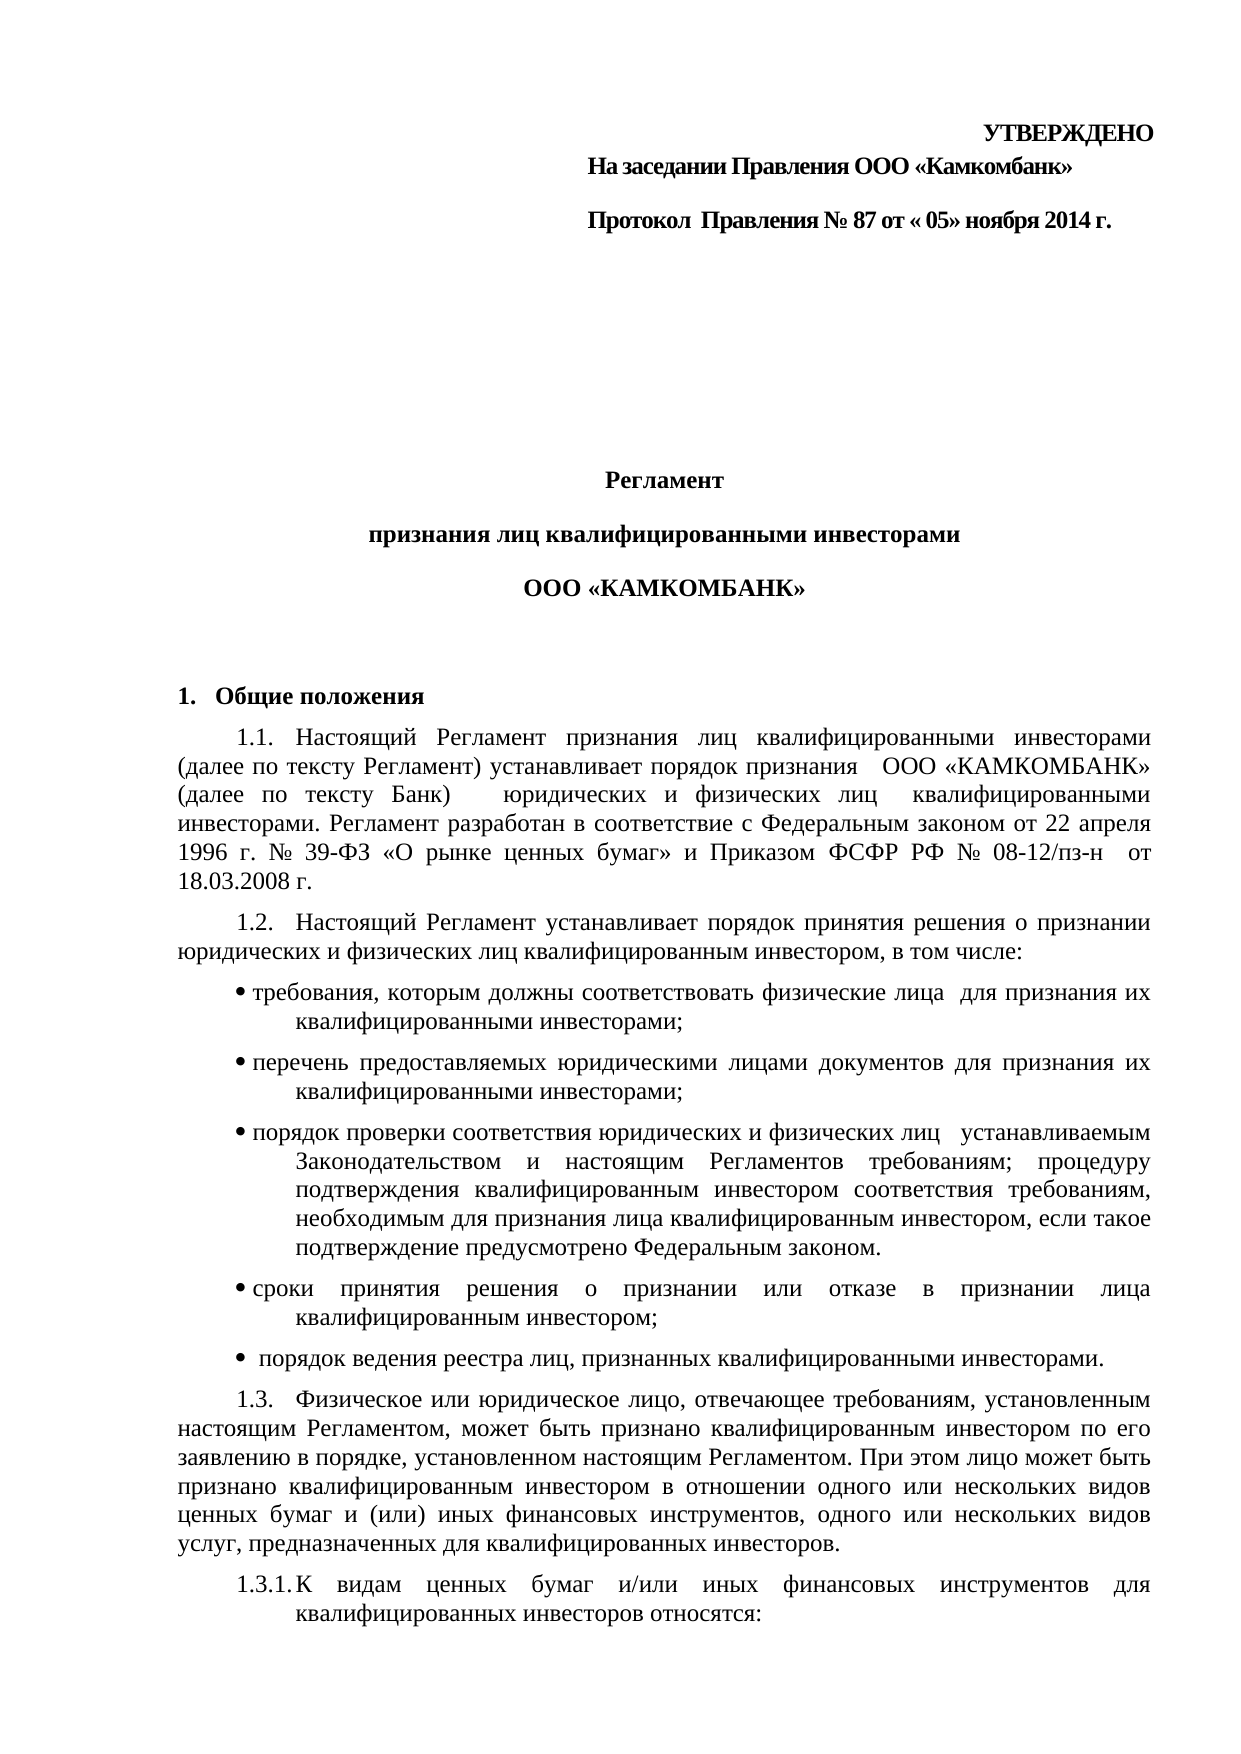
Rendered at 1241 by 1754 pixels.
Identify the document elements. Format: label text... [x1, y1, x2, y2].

list требования, которым должны соответствовать физические лица для признания их квалифицированными инвесторами; [236, 977, 1152, 1034]
text признания лиц квалифицированными инвесторами [177, 519, 1152, 548]
list Физическое или юридическое лицо, отвечающее требованиям, установленным настоящим Регламентом, может быть признано квалифицированным инвестором по его заявлению в порядке, установленном настоящим Регламентом. При этом лицо может быть признано квалифицированным инвестором в отношении одного или нескольких видов ценных бумаг и (или) иных финансовых инструментов, одного или нескольких видов услуг, предназначенных для квалифицированных инвесторов. [177, 1384, 1152, 1557]
list Общие положения [177, 681, 1152, 709]
list перечень предоставляемых юридическими лицами документов для признания их квалифицированными инвесторами; [236, 1047, 1152, 1104]
list порядок ведения реестра лиц, признанных квалифицированными инвесторами. [236, 1343, 1152, 1372]
list порядок проверки соответствия юридических и физических лиц устанавливаемым Законодательством и настоящим Регламентов требованиям; процедуру подтверждения квалифицированным инвестором соответствия требованиям, необходимым для признания лица квалифицированным инвестором, если такое подтверждение предусмотрено Федеральным законом. [236, 1117, 1152, 1261]
list сроки принятия решения о признании или отказе в признании лица квалифицированным инвестором; [236, 1273, 1152, 1331]
table_header УТВЕРЖДЕНО На заседании Правления ООО «Камкомбанк» Протокол Правления № 87 от « 05» ноября 2014 г. [576, 118, 1167, 315]
list Настоящий Регламент признания лиц квалифицированными инвесторами (далее по тексту Регламент) устанавливает порядок признания ООО «КАМКОМБАНК» (далее по тексту Банк) юридических и физических лиц квалифицированными инвесторами. Регламент разработан в соответствие с Федеральным законом от 22 апреля . № 39-ФЗ «О рынке ценных бумаг» и Приказом ФСФР РФ № 08-12/пз-н от 18.03.2008 г. [177, 722, 1152, 894]
list Настоящий Регламент устанавливает порядок принятия решения о признании юридических и физических лиц квалифицированным инвестором, в том числе: [177, 907, 1152, 964]
text Регламент [177, 465, 1152, 494]
text ООО «КАМКОМБАНК» [177, 573, 1152, 602]
list К видам ценных бумаг и/или иных финансовых инструментов для квалифицированных инвесторов относятся: [236, 1569, 1152, 1627]
